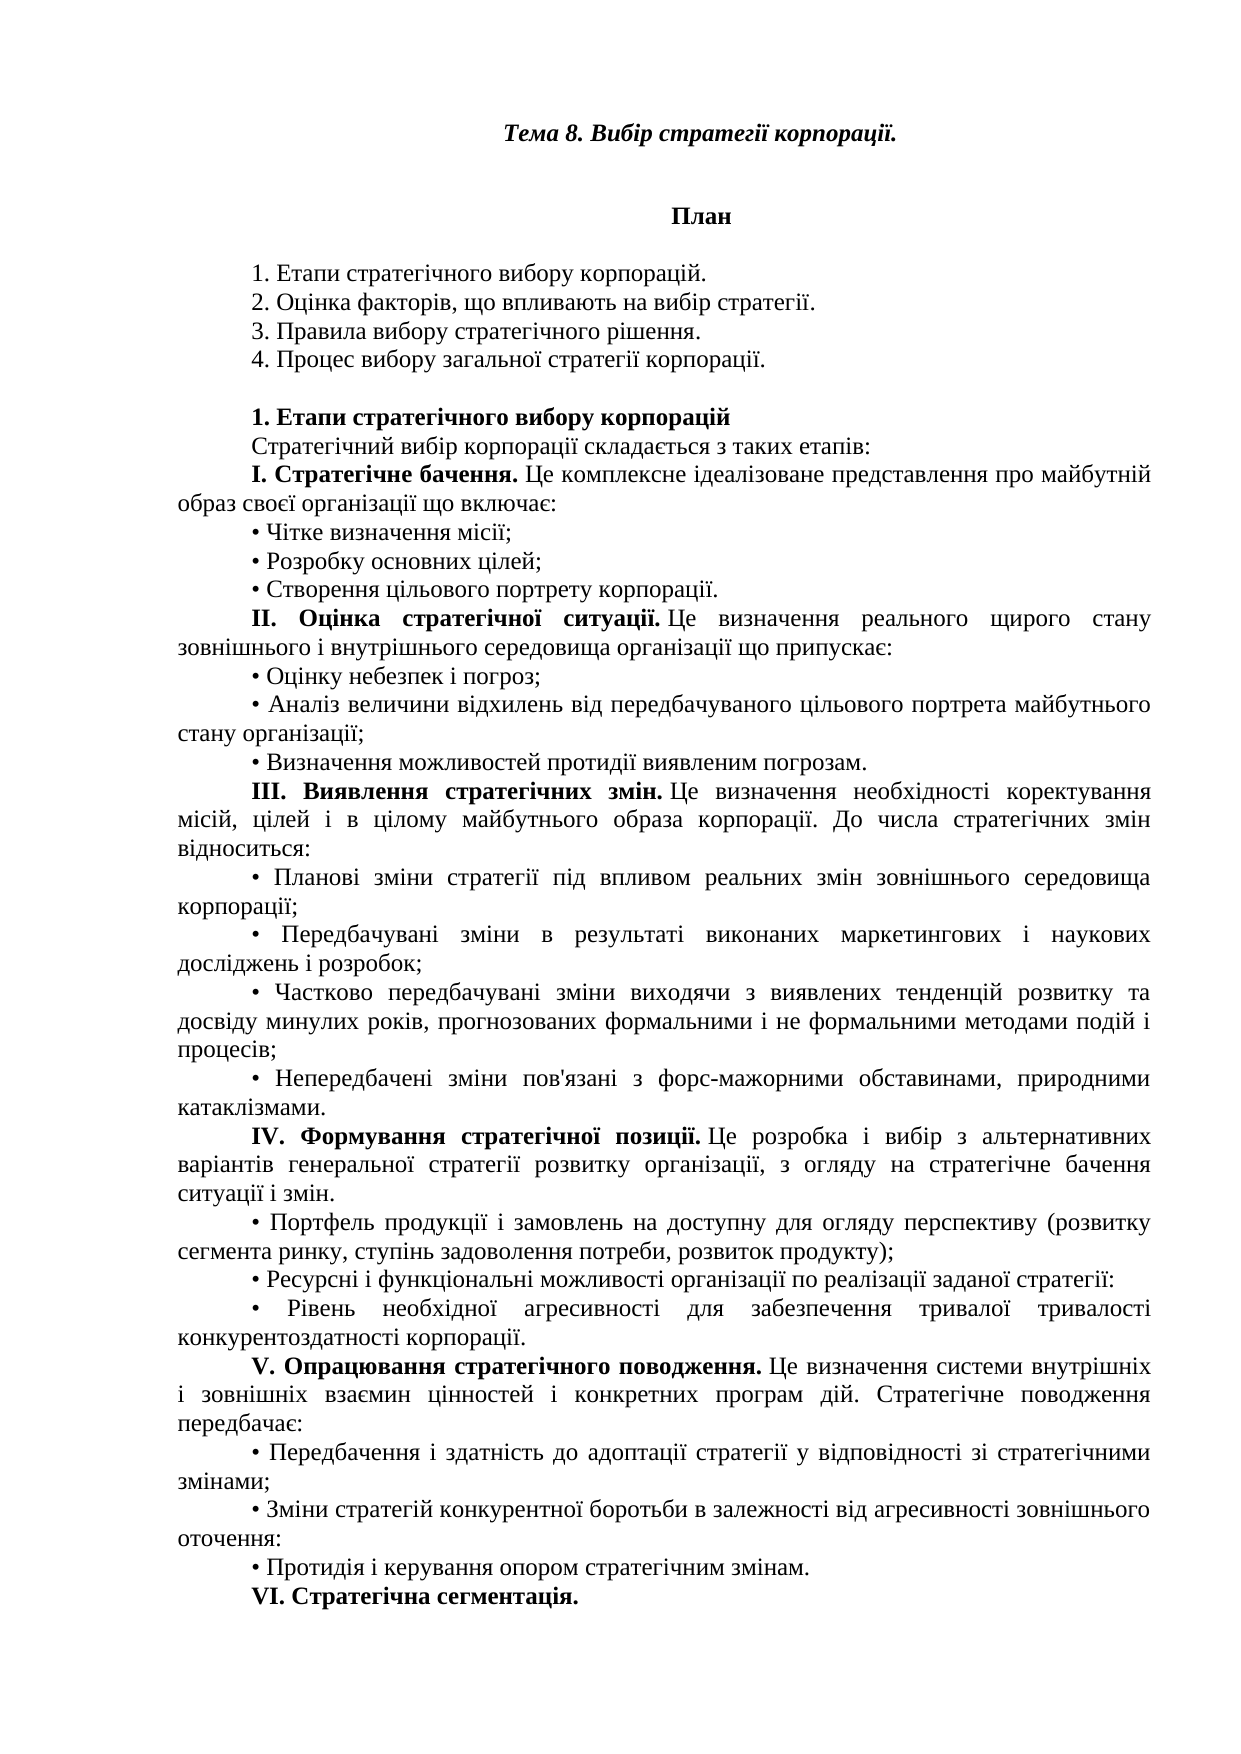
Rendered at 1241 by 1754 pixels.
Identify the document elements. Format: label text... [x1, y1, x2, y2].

text • Ресурсні і функціональні можливості організації по реалізації заданої стратегії: [177, 1264, 1152, 1293]
text 2. Оцінка факторів, що впливають на вибір стратегії. [177, 287, 1152, 316]
text 4. Процес вибору загальної стратегії корпорації. [177, 344, 1152, 373]
text II. Оцінка стратегічної ситуації. Це визначення реального щирого стану зовнішнього і внутрішнього середовища організації що припускає: [177, 603, 1152, 661]
text IV. Формування стратегічної позиції. Це розробка і вибір з альтернативних варіантів генеральної стратегії розвитку організації, з огляду на стратегічне бачення ситуації і змін. [177, 1121, 1152, 1207]
text • Протидія і керування опором стратегічним змінам. [177, 1552, 1152, 1581]
text • Частково передбачувані зміни виходячи з виявлених тенденцій розвитку та досвіду минулих років, прогнозованих формальними і не формальними методами подій і процесів; [177, 977, 1152, 1063]
text • Чітке визначення місії; [177, 517, 1152, 546]
text • Портфель продукції і замовлень на доступну для огляду перспективу (розвитку сегмента ринку, ступінь задоволення потреби, розвиток продукту); [177, 1207, 1152, 1264]
text • Передбачення і здатність до адоптації стратегії у відповідності зі стратегічними змінами; [177, 1437, 1152, 1494]
text • Передбачувані зміни в результаті виконаних маркетингових і наукових досліджень і розробок; [177, 919, 1152, 977]
text V. Опрацювання стратегічного поводження. Це визначення системи внутрішніх і зовнішніх взаємин цінностей і конкретних програм дій. Стратегічне поводження передбачає: [177, 1351, 1152, 1437]
text • Визначення можливостей протидії виявленим погрозам. [177, 747, 1152, 776]
text • Створення цільового портрету корпорації. [177, 574, 1152, 603]
text • Зміни стратегій конкурентної боротьби в залежності від агресивності зовнішнього оточення: [177, 1494, 1152, 1552]
text • Непередбачені зміни пов'язані з форс-мажорними обставинами, природними катаклізмами. [177, 1063, 1152, 1121]
text 1. Етапи стратегічного вибору корпорацій. [177, 258, 1152, 287]
text • Планові зміни стратегії під впливом реальних змін зовнішнього середовища корпорації; [177, 862, 1152, 919]
text Стратегічний вибір корпорації складається з таких етапів: [177, 431, 1152, 459]
text • Рівень необхідної агресивності для забезпечення тривалої тривалості конкурентоздатності корпорації. [177, 1293, 1152, 1351]
text III. Виявлення стратегічних змін. Це визначення необхідності коректування місій, цілей і в цілому майбутнього образа корпорації. До числа стратегічних змін відноситься: [177, 776, 1152, 862]
text VI. Стратегічна сегментація. [177, 1581, 1152, 1609]
text • Розробку основних цілей; [177, 546, 1152, 574]
text Тема 8. Вибір стратегії корпорації. [177, 118, 1152, 147]
text • Оцінку небезпек і погроз; [177, 661, 1152, 689]
text І. Стратегічне бачення. Це комплексне ідеалізоване представлення про майбутній образ своєї організації що включає: [177, 459, 1152, 517]
text • Аналіз величини відхилень від передбачуваного цільового портрета майбутнього стану організації; [177, 689, 1152, 747]
text 3. Правила вибору стратегічного рішення. [177, 316, 1152, 344]
text План [177, 201, 1152, 229]
text 1. Етапи стратегічного вибору корпорацій [177, 402, 1152, 431]
